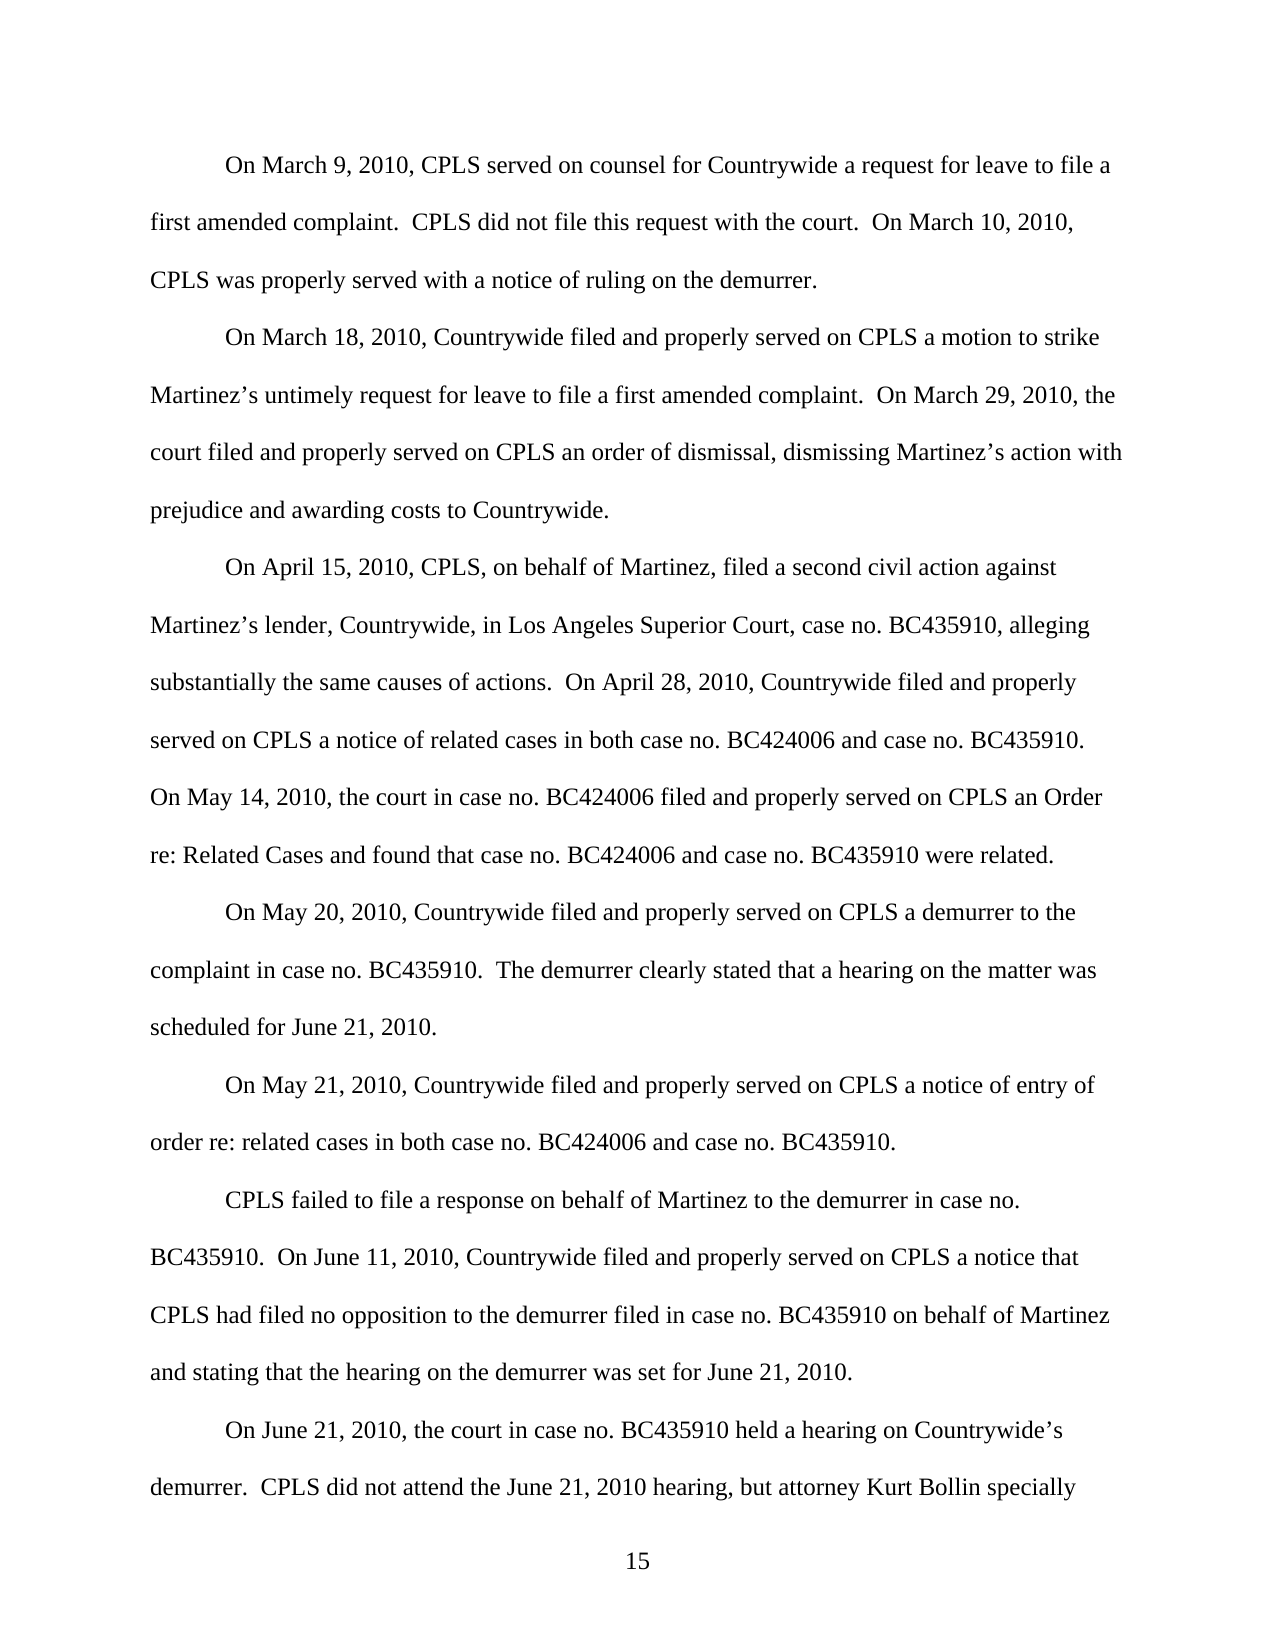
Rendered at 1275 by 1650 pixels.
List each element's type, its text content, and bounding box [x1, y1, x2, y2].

text On March 9, 2010, CPLS served on counsel for Countrywide a request for leave to file a first amended complaint. CPLS did not file this request with the court. On March 10, 2010, CPLS was properly served with a notice of ruling on the demurrer. [150, 150, 1125, 294]
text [150, 1415, 1125, 1501]
text On March 18, 2010, Countrywide filed and properly served on CPLS a motion to strike Martinez’s untimely request for leave to file a first amended complaint. On March 29, 2010, the court filed and properly served on CPLS an order of dismissal, dismissing Martinez’s action with prejudice and awarding costs to Countrywide. [150, 322, 1125, 524]
text On April 15, 2010, CPLS, on behalf of Martinez, filed a second civil action against Martinez’s lender, Countrywide, in Los Angeles Superior Court, case no. BC435910, alleging substantially the same causes of actions. On April 28, 2010, Countrywide filed and properly served on CPLS a notice of related cases in both case no. BC424006 and case no. BC435910. On May 14, 2010, the court in case no. BC424006 filed and properly served on CPLS an Order re: Related Cases and found that case no. BC424006 and case no. BC435910 were related. [150, 552, 1125, 869]
text CPLS failed to file a response on behalf of Martinez to the demurrer in case no. BC435910. On June 11, 2010, Countrywide filed and properly served on CPLS a notice that CPLS had filed no opposition to the demurrer filed in case no. BC435910 on behalf of Martinez and stating that the hearing on the demurrer was set for June 21, 2010. [150, 1185, 1125, 1386]
text On May 21, 2010, Countrywide filed and properly served on CPLS a notice of entry of order re: related cases in both case no. BC424006 and case no. BC435910. [150, 1070, 1125, 1156]
text On May 20, 2010, Countrywide filed and properly served on CPLS a demurrer to the complaint in case no. BC435910. The demurrer clearly stated that a hearing on the matter was scheduled for June 21, 2010. [150, 897, 1125, 1041]
